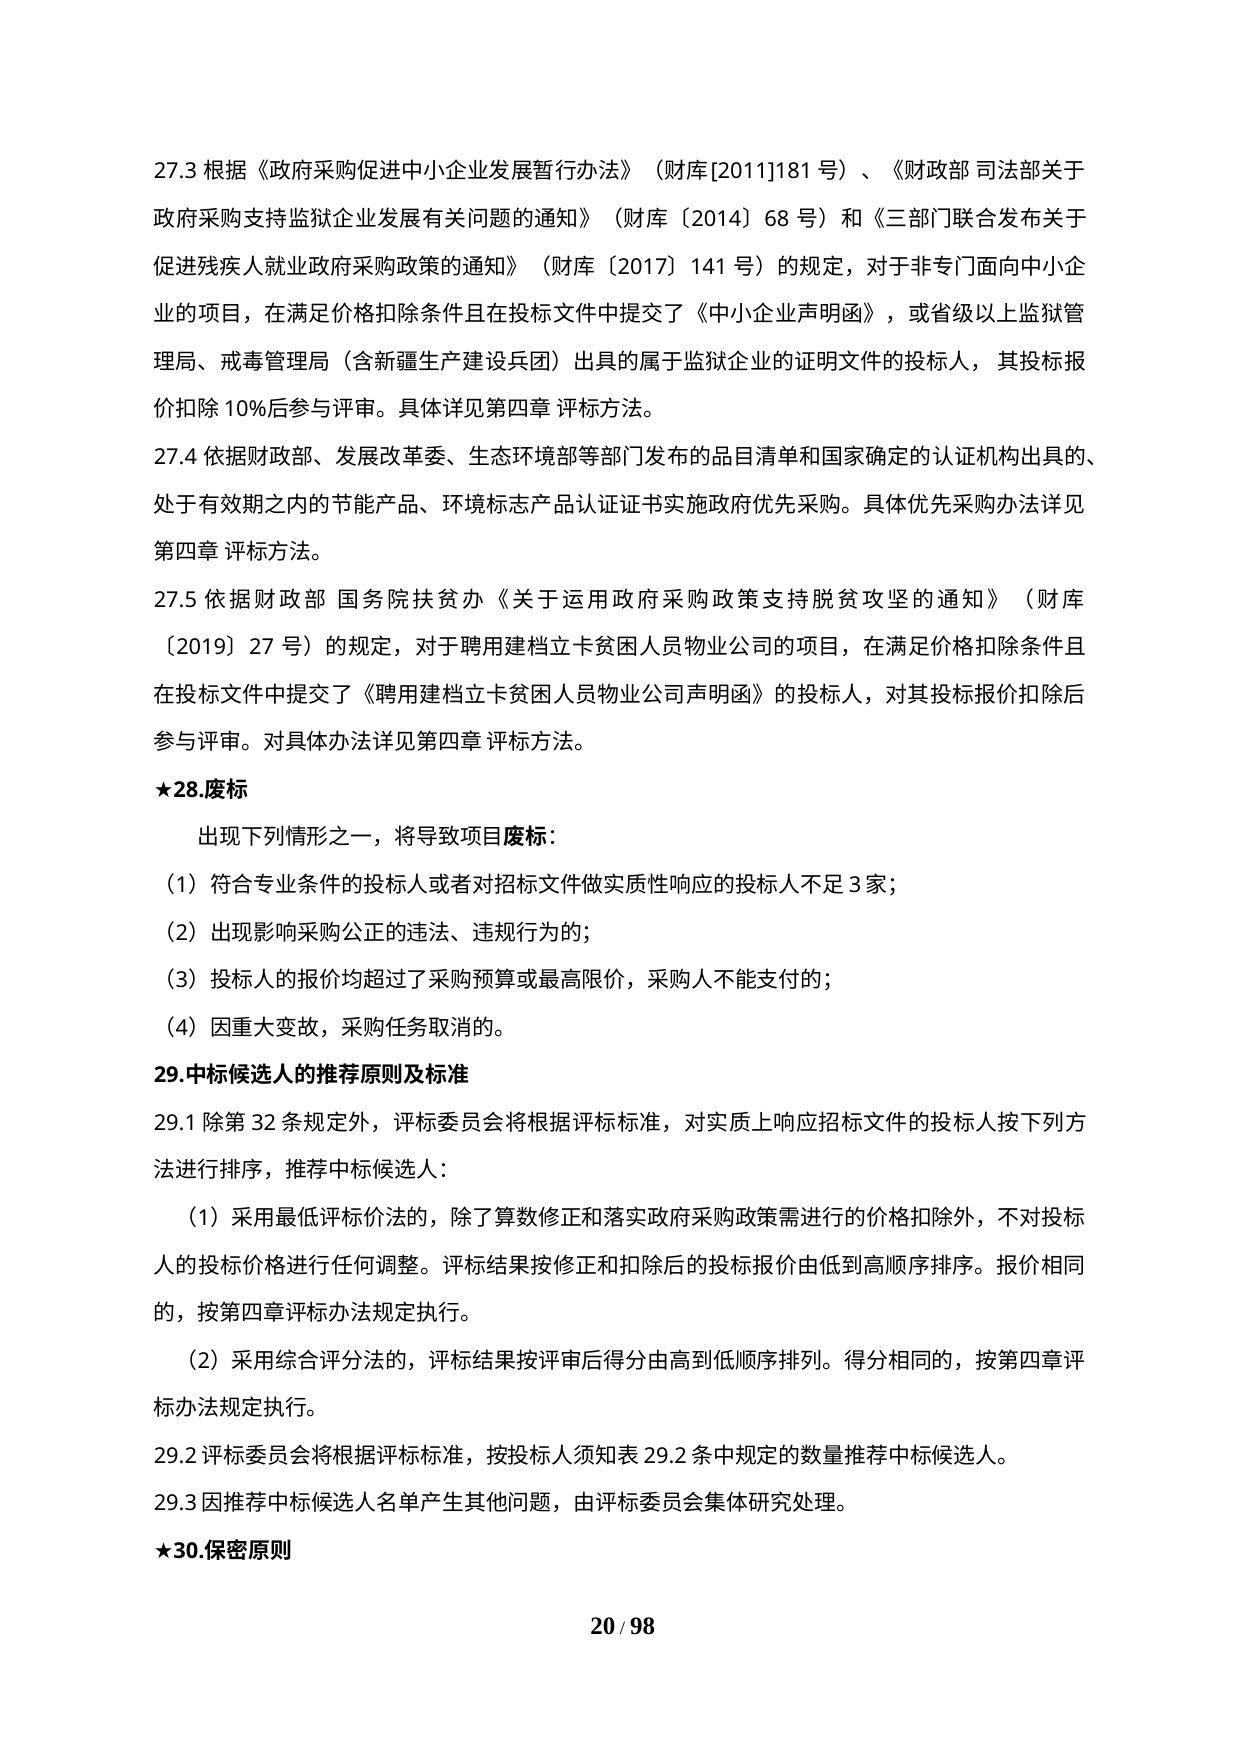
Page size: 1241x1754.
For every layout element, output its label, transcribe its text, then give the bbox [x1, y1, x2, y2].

text ★30.保密原则 [153, 1533, 1087, 1565]
text 29.1除第32条规定外，评标委员会将根据评标标准，对实质上响应招标文件的投标人按下列方法进行排序，推荐中标候选人： [153, 1105, 1087, 1184]
text 27.5依据财政部 国务院扶贫办《关于运用政府采购政策支持脱贫攻坚的通知》（财库〔2019〕27 号）的规定，对于聘用建档立卡贫困人员物业公司的项目，在满足价格扣除条件且在投标文件中提交了《聘用建档立卡贫困人员物业公司声明函》的投标人，对其投标报价扣除后参与评审。对具体办法详见第四章 评标方法。 [153, 582, 1087, 756]
text 出现下列情形之一，将导致项目废标： [153, 819, 1087, 851]
text 29.2评标委员会将根据评标标准，按投标人须知表29.2条中规定的数量推荐中标候选人。 [153, 1438, 1087, 1469]
text 29.3因推荐中标候选人名单产生其他问题，由评标委员会集体研究处理。 [153, 1485, 1087, 1517]
text （1）采用最低评标价法的，除了算数修正和落实政府采购政策需进行的价格扣除外，不对投标人的投标价格进行任何调整。评标结果按修正和扣除后的投标报价由低到高顺序排序。报价相同的，按第四章评标办法规定执行。 [153, 1200, 1087, 1327]
text 27.3 根据《政府采购促进中小企业发展暂行办法》（财库[2011]181号）、《财政部 司法部关于政府采购支持监狱企业发展有关问题的通知》（财库〔2014〕68 号）和《三部门联合发布关于促进残疾人就业政府采购政策的通知》（财库〔2017〕141 号）的规定，对于非专门面向中小企业的项目，在满足价格扣除条件且在投标文件中提交了《中小企业声明函》，或省级以上监狱管理局、戒毒管理局（含新疆生产建设兵团）出具的属于监狱企业的证明文件的投标人， 其投标报价扣除10%后参与评审。具体详见第四章 评标方法。 [153, 153, 1087, 423]
text 27.4 依据财政部、发展改革委、生态环境部等部门发布的品目清单和国家确定的认证机构出具的、处于有效期之内的节能产品、环境标志产品认证证书实施政府优先采购。具体优先采购办法详见第四章 评标方法。 [153, 439, 1087, 566]
text ★28.废标 [153, 772, 1087, 803]
text 29.中标候选人的推荐原则及标准 [153, 1057, 1087, 1089]
text （2）出现影响采购公正的违法、违规行为的； [153, 914, 1087, 946]
text （2）采用综合评分法的，评标结果按评审后得分由高到低顺序排列。得分相同的，按第四章评标办法规定执行。 [153, 1343, 1087, 1422]
text （4）因重大变故，采购任务取消的。 [153, 1010, 1087, 1041]
text （1）符合专业条件的投标人或者对招标文件做实质性响应的投标人不足3家； [153, 867, 1087, 899]
text （3）投标人的报价均超过了采购预算或最高限价，采购人不能支付的； [153, 962, 1087, 994]
